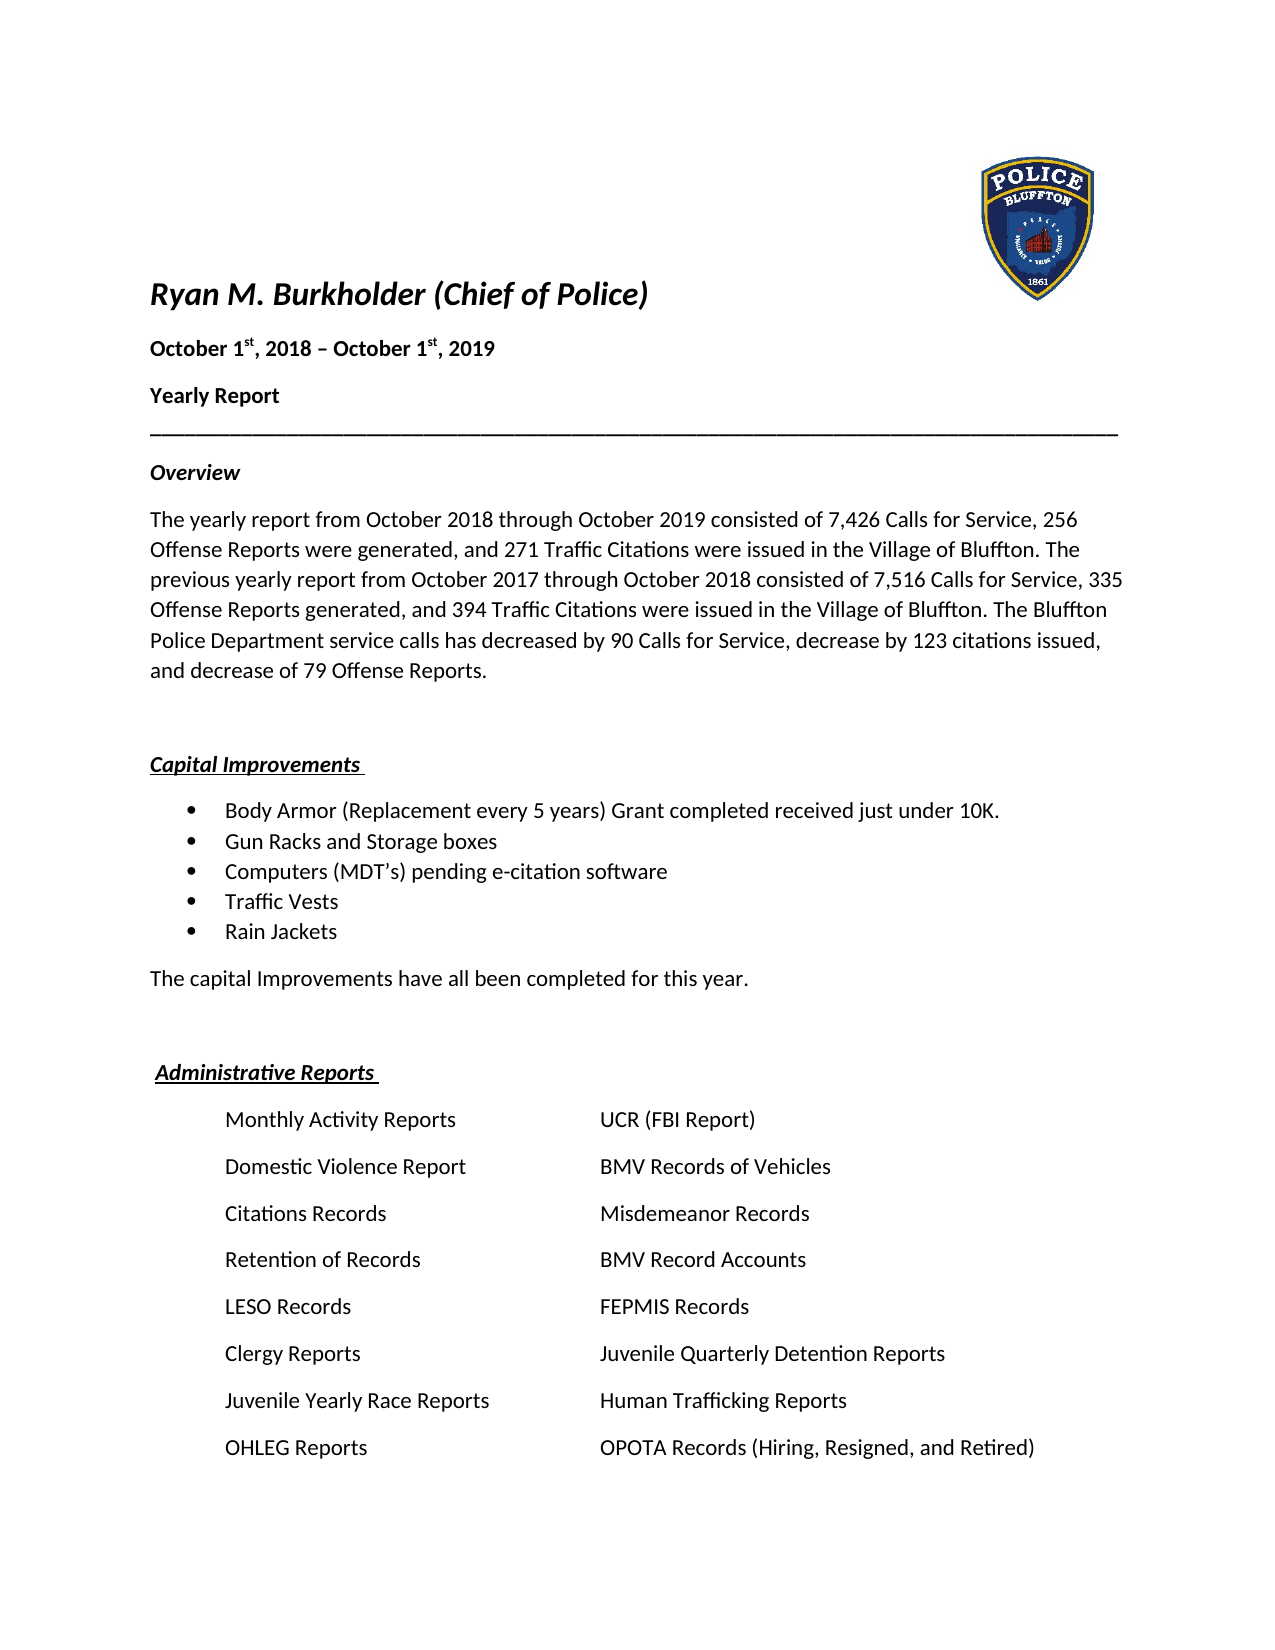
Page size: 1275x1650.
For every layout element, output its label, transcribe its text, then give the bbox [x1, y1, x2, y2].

text OHLEG Reports OPOTA Records (Hiring, Resigned, and Retired) [150, 1433, 1125, 1461]
text Citations Records Misdemeanor Records [150, 1199, 1125, 1227]
text Overview [150, 458, 1125, 486]
text Capital Improvements [150, 750, 1125, 778]
text Monthly Activity Reports UCR (FBI Report) [150, 1105, 1125, 1133]
picture [975, 150, 1097, 306]
text Retention of Records BMV Record Accounts [150, 1246, 1125, 1273]
text Administrative Reports [150, 1058, 1125, 1086]
list Traffic Vests [187, 887, 1125, 915]
list Body Armor (Replacement every 5 years) Grant completed received just under 10K. [187, 797, 1125, 824]
text October 1st, 2018 – October 1st, 2019 [150, 334, 1125, 362]
text The capital Improvements have all been completed for this year. [150, 964, 1125, 992]
text Juvenile Yearly Race Reports Human Trafficking Reports [150, 1386, 1125, 1414]
text Ryan M. Burkholder (Chief of Police) [150, 150, 1125, 314]
text The yearly report from October 2018 through October 2019 consisted of 7,426 Calls for Service, 256 Offense Reports were generated, and 271 Traffic Citations were issued in the Village of Bluffton. The previous yearly report from October 2017 through October 2018 consisted of 7,516 Calls for Service, 335 Offense Reports generated, and 394 Traffic Citations were issued in the Village of Bluffton. The Bluffton Police Department service calls has decreased by 90 Calls for Service, decrease by 123 citations issued, and decrease of 79 Offense Reports. [150, 505, 1125, 684]
text Yearly Report _____________________________________________________________________________________ [150, 381, 1125, 439]
text Domestic Violence Report BMV Records of Vehicles [150, 1152, 1125, 1180]
list Gun Racks and Storage boxes [187, 827, 1125, 855]
list Computers (MDT’s) pending e-citation software [187, 857, 1125, 885]
list Rain Jackets [187, 917, 1125, 945]
text LESO Records FEPMIS Records [150, 1292, 1125, 1320]
text Clergy Reports Juvenile Quarterly Detention Reports [150, 1339, 1125, 1367]
